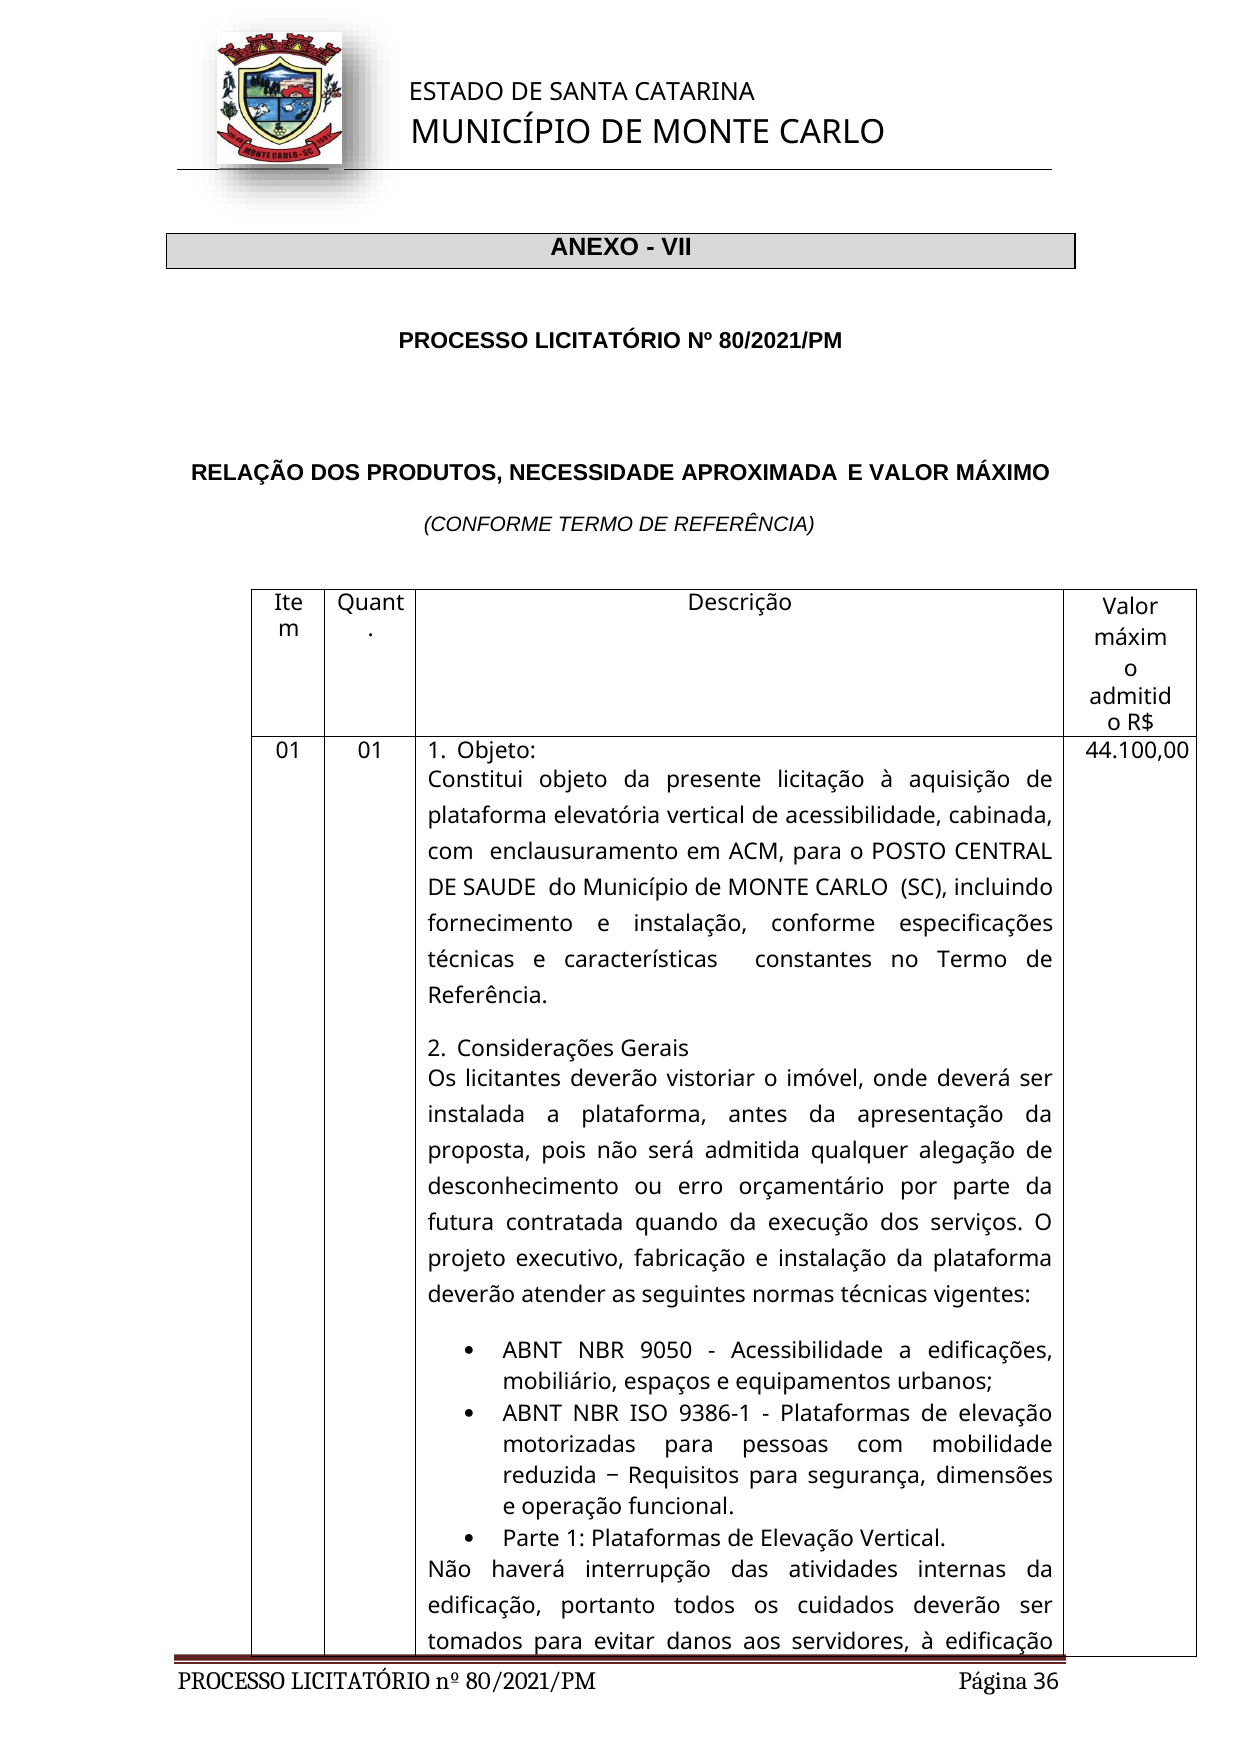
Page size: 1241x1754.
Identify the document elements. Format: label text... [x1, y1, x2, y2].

table_cell 01 [325, 737, 415, 1656]
table_cell 01 [252, 737, 324, 1656]
table_header Item [252, 590, 324, 736]
picture [185, 0, 407, 229]
table_header Descrição [416, 590, 1063, 736]
text (CONFORME TERMO DE REFERÊNCIA) [183, 512, 1057, 536]
text PROCESSO LICITATÓRIO Nº 80/2021/PM [183, 327, 1057, 354]
text RELAÇÃO DOS PRODUTOS, NECESSIDADE APROXIMADA E VALOR MÁXIMO [183, 459, 1057, 485]
table_header Quant. [325, 590, 415, 736]
table_cell 44.100,00 [1064, 737, 1196, 1656]
table_header Valor máximo admitido R$ [1064, 590, 1196, 736]
